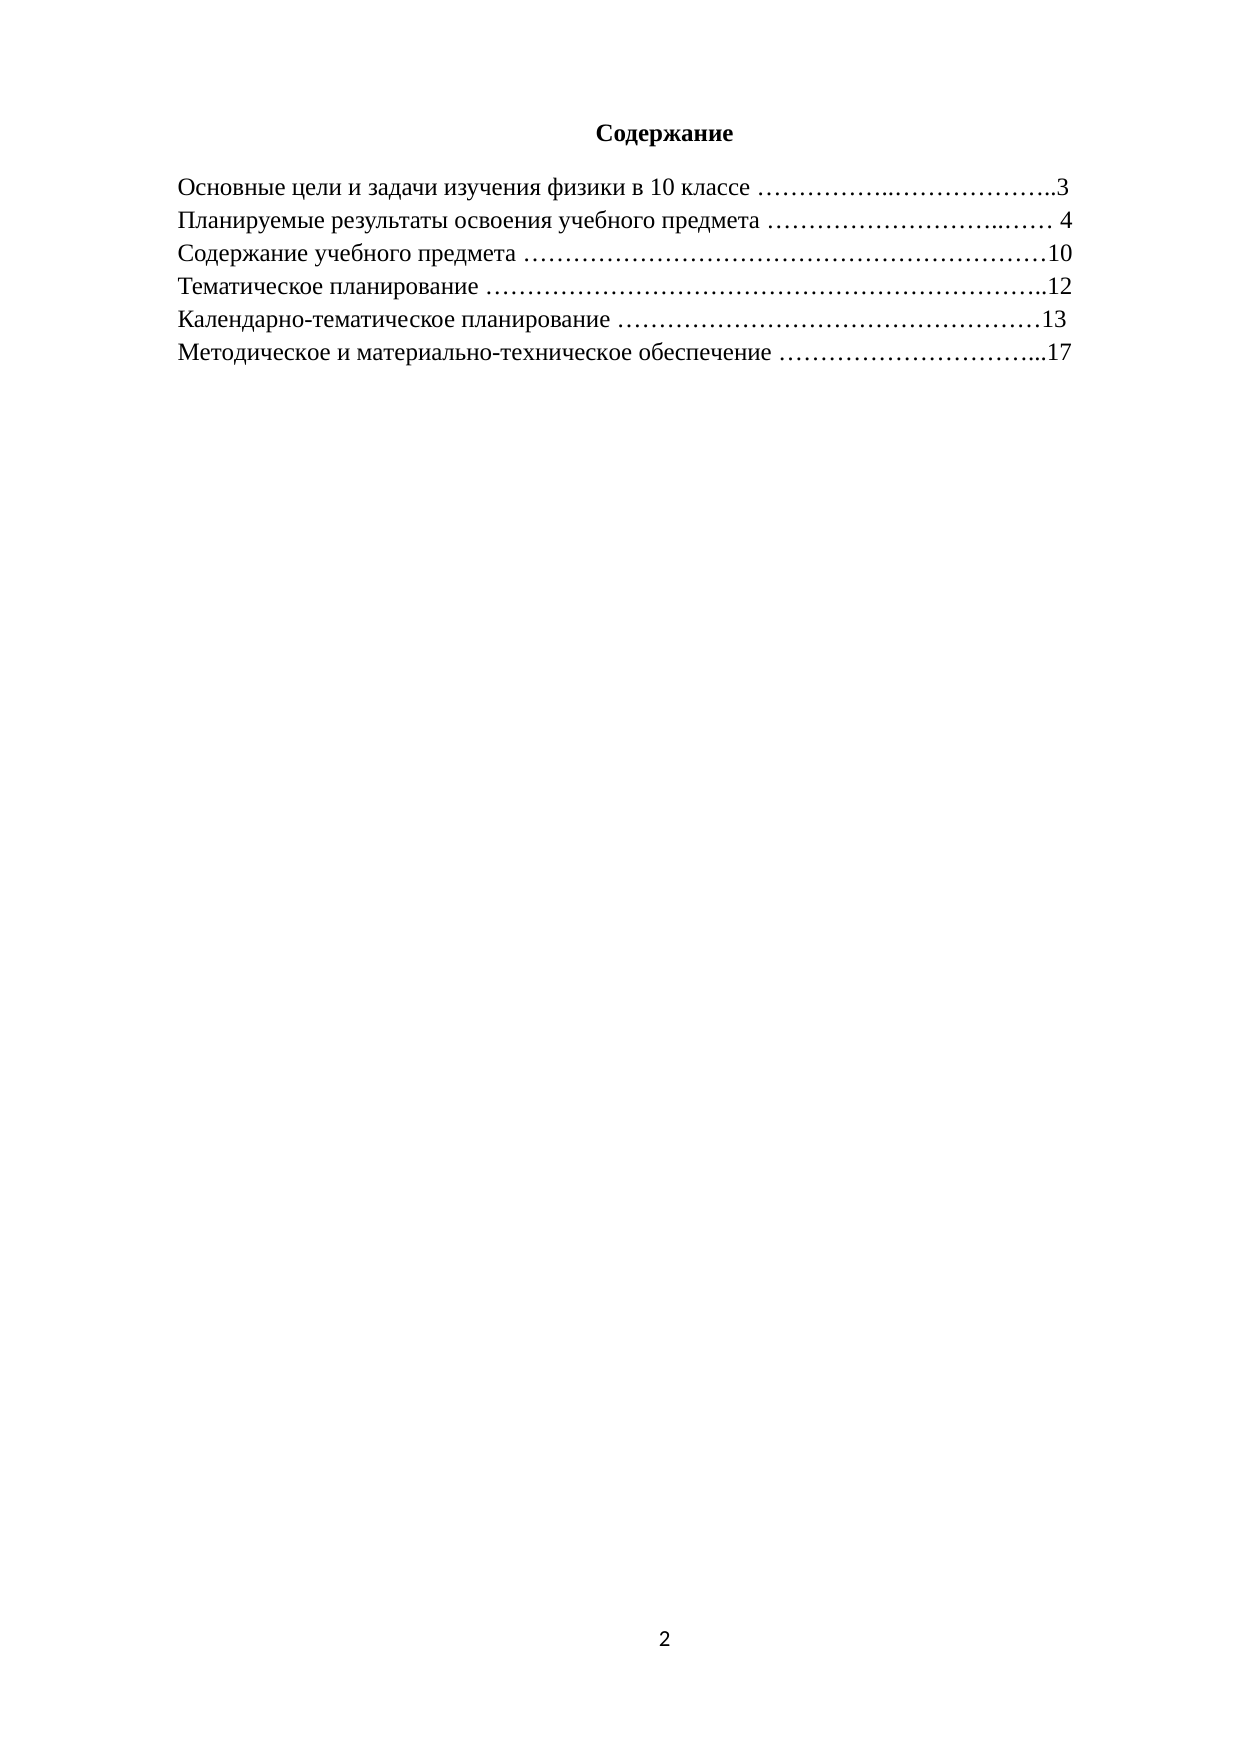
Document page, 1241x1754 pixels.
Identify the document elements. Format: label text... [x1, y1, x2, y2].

list Основные цели и задачи изучения физики в 10 классе ……………..………………..3 [177, 172, 1152, 201]
list Тематическое планирование …………………………………………………………..12 [177, 271, 1152, 300]
list Содержание учебного предмета ………………………………………………………10 [177, 238, 1152, 267]
list Планируемые результаты освоения учебного предмета ………………………..…… 4 [177, 205, 1152, 234]
list Календарно-тематическое планирование ……………………………………………13 [177, 304, 1152, 333]
list Методическое и материально-техническое обеспечение …………………………...17 [177, 337, 1152, 366]
text Содержание [177, 118, 1152, 147]
